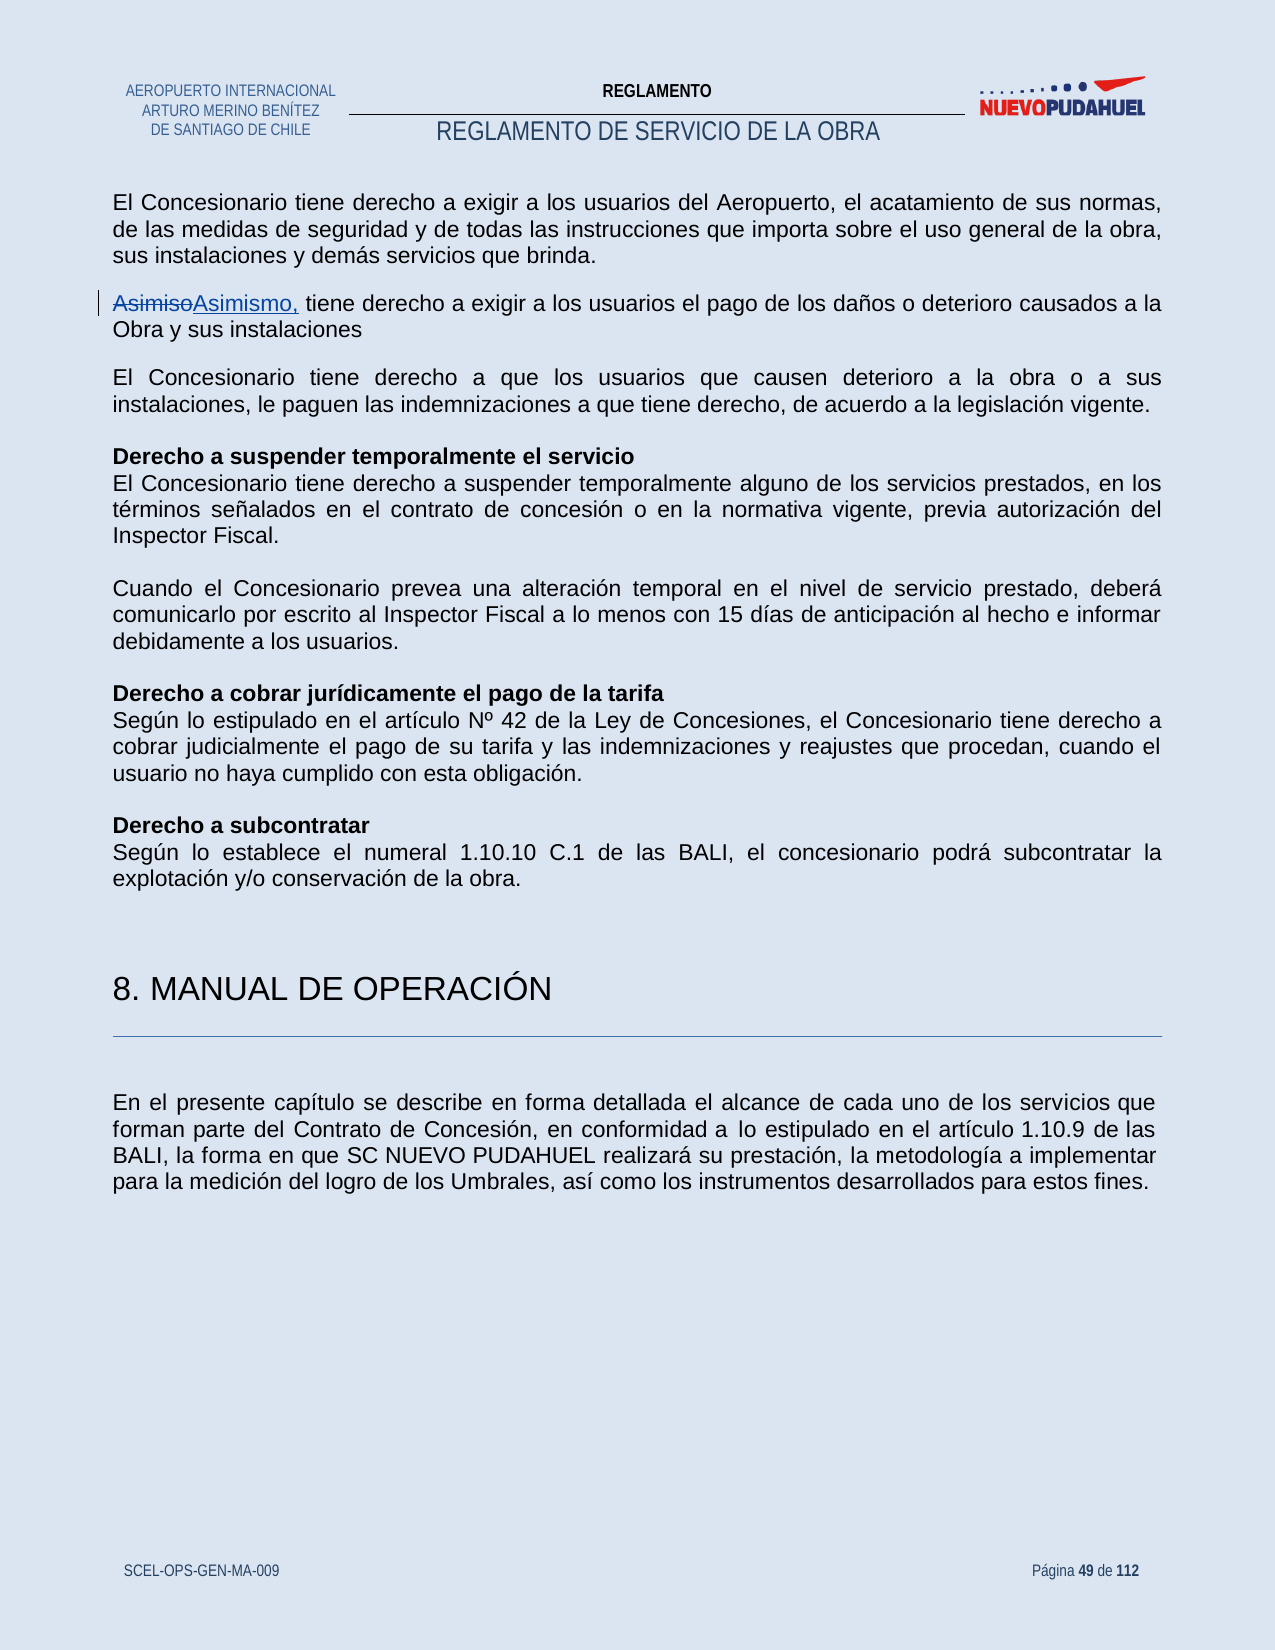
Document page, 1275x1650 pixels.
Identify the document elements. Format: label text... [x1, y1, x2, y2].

text Cuando el Concesionario prevea una alteración temporal en el nivel de servicio prestado, deberá comunicarlo por escrito al Inspector Fiscal a lo menos con 15 días de anticipación al hecho e informar debidamente a los usuarios. [112, 575, 1162, 654]
text El Concesionario tiene derecho a que los usuarios que causen deterioro a la obra o a sus instalaciones, le paguen las indemnizaciones a que tiene derecho, de acuerdo a la legislación vigente. [112, 364, 1162, 417]
text Derecho a subcontratar [112, 812, 1162, 838]
picture [979, 74, 1146, 116]
text El Concesionario tiene derecho a suspender temporalmente alguno de los servicios prestados, en los términos señalados en el contrato de concesión o en la normativa vigente, previa autorización del Inspector Fiscal. [112, 469, 1162, 549]
text Según lo establece el numeral 1.10.10 C.1 de las BALI, el concesionario podrá subcontratar la explotación y/o conservación de la obra. [112, 838, 1162, 891]
text Según lo estipulado en el artículo Nº 42 de la Ley de Concesiones, el Concesionario tiene derecho a cobrar judicialmente el pago de su tarifa y las indemnizaciones y reajustes que procedan, cuando el usuario no haya cumplido con esta obligación. [112, 707, 1162, 786]
text El Concesionario tiene derecho a exigir a los usuarios del Aeropuerto, el acatamiento de sus normas, de las medidas de seguridad y de todas las instrucciones que importa sobre el uso general de la obra, sus instalaciones y demás servicios que brinda. [112, 189, 1162, 268]
subtitle MANUAL DE OPERACIÓN [112, 969, 1162, 1007]
text Derecho a cobrar jurídicamente el pago de la tarifa [112, 680, 1162, 707]
text tiene derecho a exigir a los usuarios el pago de los daños o deterioro causados a la Obra y sus instalaciones [112, 290, 1162, 343]
text Derecho a suspender temporalmente el servicio [112, 443, 1162, 469]
text En el presente capítulo se describe en forma detallada el alcance de cada uno de los servicios que forman parte del Contrato de Concesión, en conformidad a lo estipulado en el artículo 1.10.9 de las BALI, la forma en que SC NUEVO PUDAHUEL realizará su prestación, la metodología a implementar para la medición del logro de los Umbrales, así como los instrumentos desarrollados para estos fines. [112, 1089, 1156, 1195]
